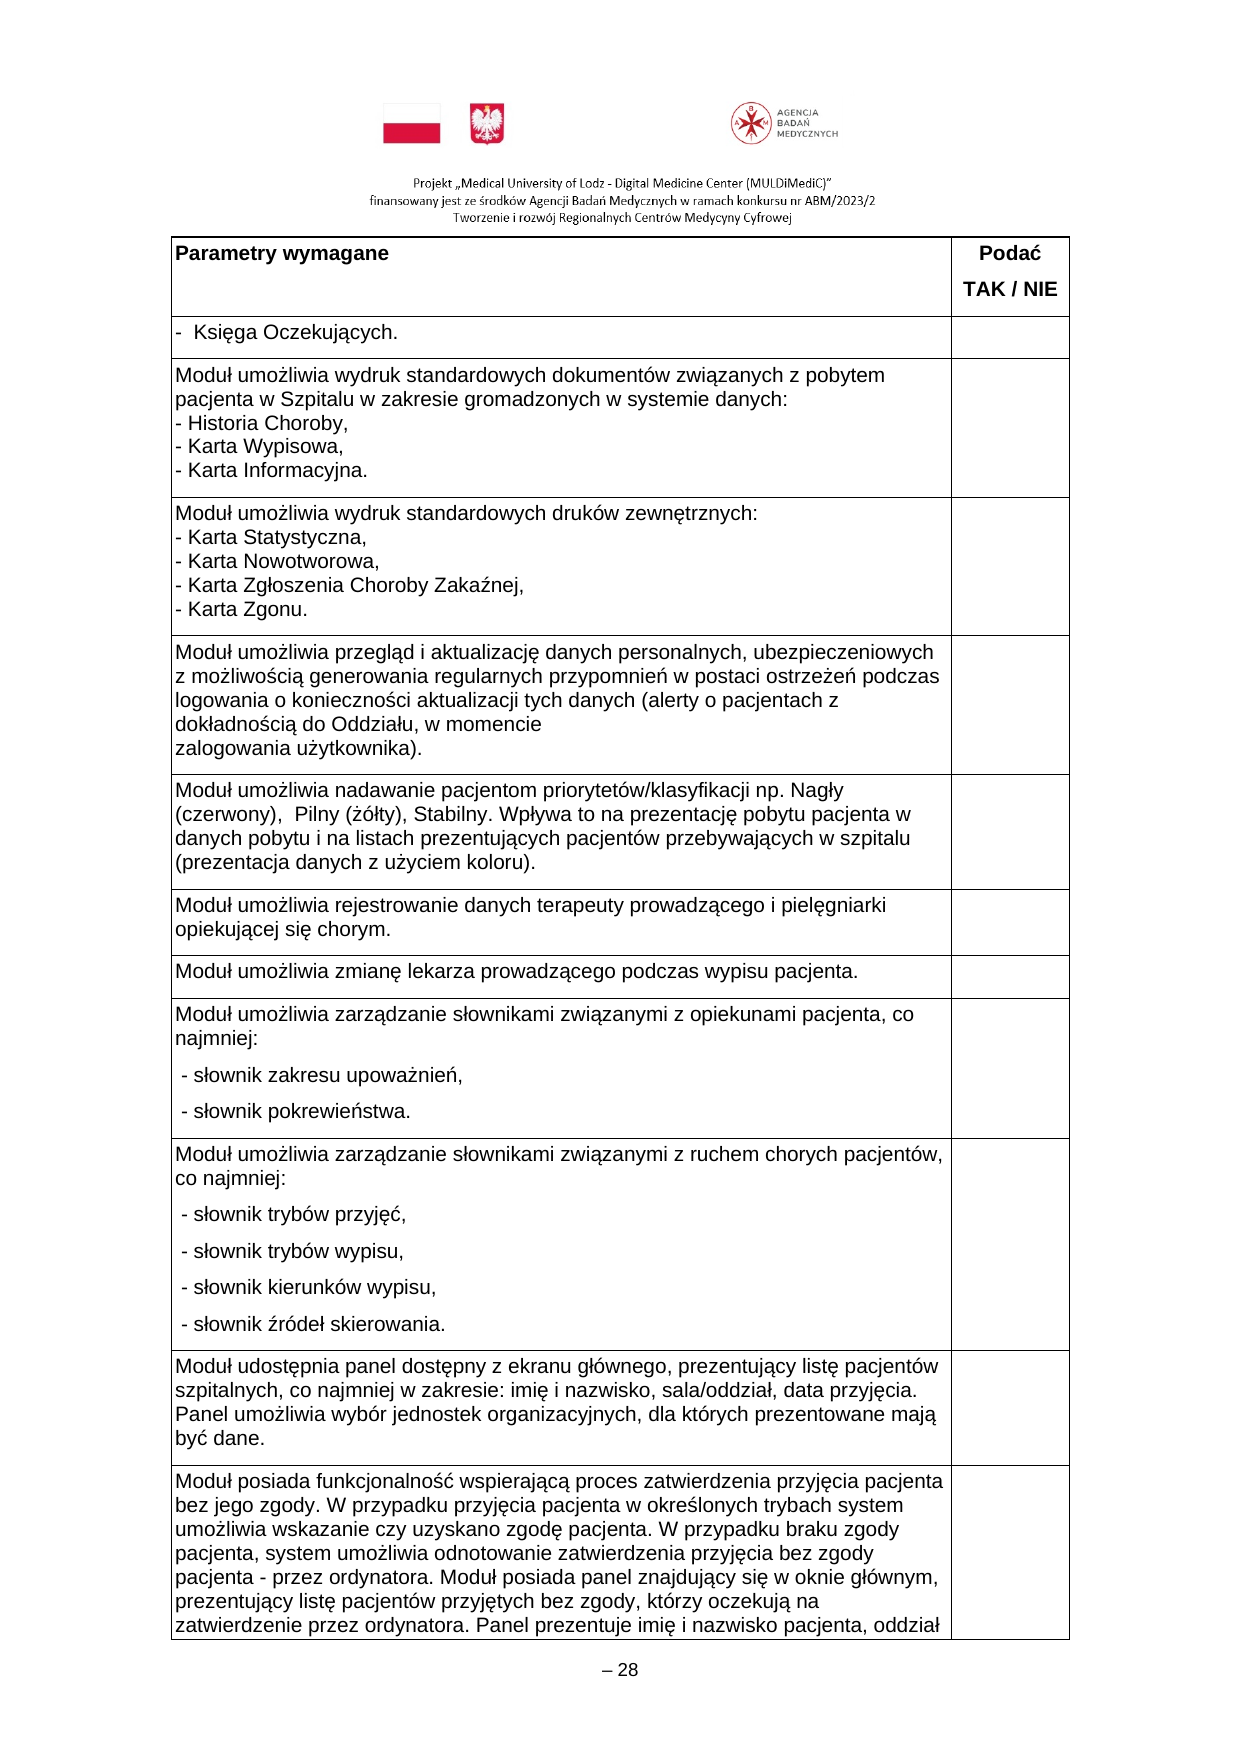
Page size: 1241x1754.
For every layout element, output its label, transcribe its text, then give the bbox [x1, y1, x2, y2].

table_cell [952, 956, 1069, 998]
table_cell Moduł umożliwia wydruk standardowych druków zewnętrznych: - Karta Statystyczna, - Karta Nowotworowa, - Karta Zgłoszenia Choroby Zakaźnej, - Karta Zgonu. [172, 498, 951, 635]
table_header Parametry wymagane [172, 238, 951, 316]
picture [331, 73, 910, 236]
table_cell Moduł umożliwia nadawanie pacjentom priorytetów/klasyfikacji np. Nagły (czerwony), Pilny (żółty), Stabilny. Wpływa to na prezentację pobytu pacjenta w danych pobytu i na listach prezentujących pacjentów przebywających w szpitalu (prezentacja danych z użyciem koloru). [172, 775, 951, 888]
table_cell [952, 1466, 1069, 1638]
table_cell [952, 1139, 1069, 1350]
table_cell Moduł umożliwia rejestrowanie danych terapeuty prowadzącego i pielęgniarki opiekującej się chorym. [172, 890, 951, 955]
table_cell [952, 890, 1069, 955]
table_cell Moduł umożliwia zarządzanie słownikami związanymi z ruchem chorych pacjentów, co najmniej: - słownik trybów przyjęć, - słownik trybów wypisu, - słownik kierunków wypisu, - słownik źródeł skierowania. [172, 1139, 951, 1350]
table_cell [952, 498, 1069, 635]
table_cell Moduł umożliwia zarządzanie słownikami związanymi z opiekunami pacjenta, co najmniej: - słownik zakresu upoważnień, - słownik pokrewieństwa. [172, 999, 951, 1137]
table_cell [952, 317, 1069, 358]
table_cell [952, 999, 1069, 1137]
table_cell Moduł umożliwia przegląd i aktualizację danych personalnych, ubezpieczeniowych z możliwością generowania regularnych przypomnień w postaci ostrzeżeń podczas logowania o konieczności aktualizacji tych danych (alerty o pacjentach z dokładnością do Oddziału, w momencie zalogowania użytkownika). [172, 636, 951, 774]
table_header Podać TAK / NIE [952, 238, 1069, 316]
table_cell Moduł udostępnia panel dostępny z ekranu głównego, prezentujący listę pacjentów szpitalnych, co najmniej w zakresie: imię i nazwisko, sala/oddział, data przyjęcia. Panel umożliwia wybór jednostek organizacyjnych, dla których prezentowane mają być dane. [172, 1351, 951, 1464]
table_cell Moduł umożliwia wydruk standardowych dokumentów związanych z pobytem pacjenta w Szpitalu w zakresie gromadzonych w systemie danych: - Historia Choroby, - Karta Wypisowa, - Karta Informacyjna. [172, 359, 951, 497]
table_cell [952, 775, 1069, 888]
table_cell [952, 359, 1069, 497]
table_cell Moduł umożliwia zmianę lekarza prowadzącego podczas wypisu pacjenta. [172, 956, 951, 998]
table_cell Moduł umożliwia przegląd i wydruk ksiąg: - Księga Główna, - Księga Oddziałowa, - Księga Oczekujących. [172, 317, 951, 358]
table_cell [952, 1351, 1069, 1464]
table_cell [952, 636, 1069, 774]
